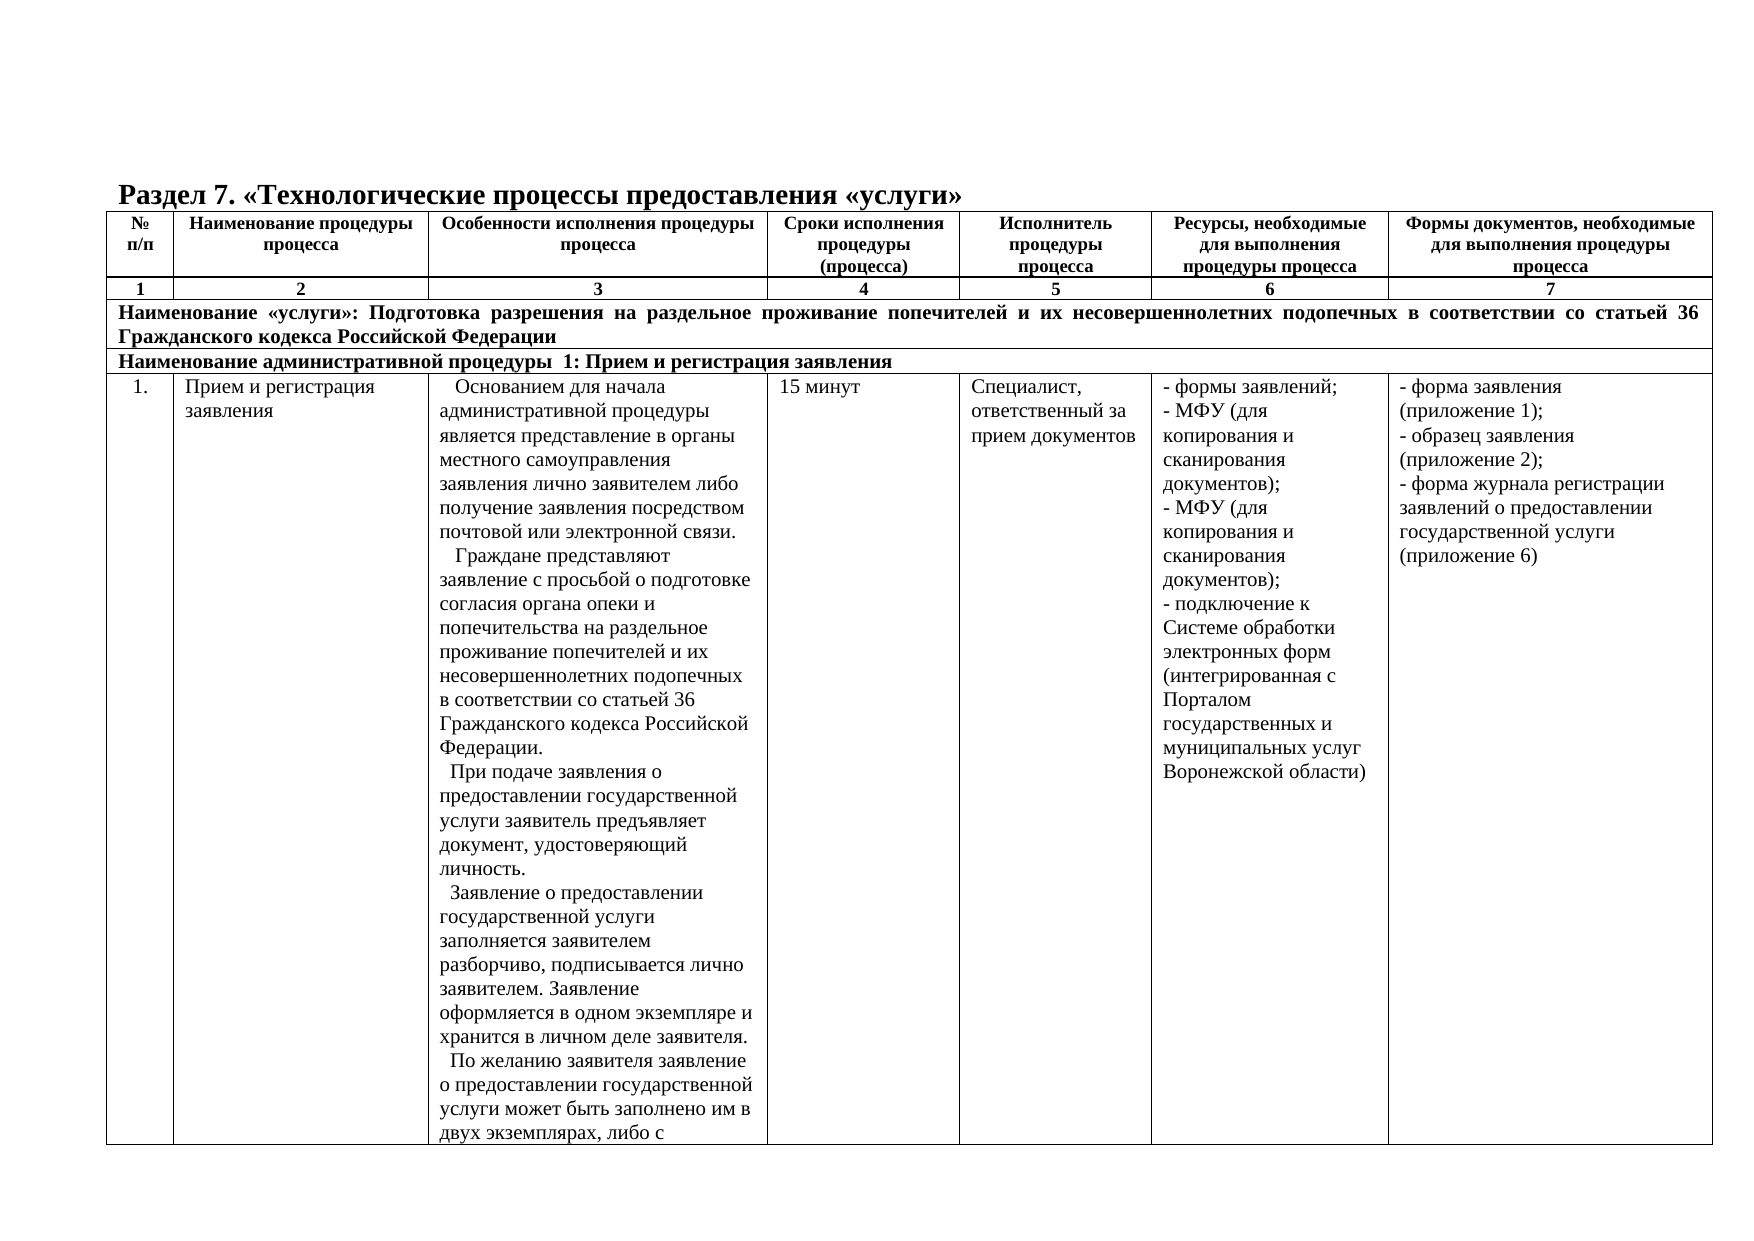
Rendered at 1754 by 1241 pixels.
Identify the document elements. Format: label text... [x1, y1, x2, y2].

table_cell 2 [174, 278, 428, 299]
table_cell Наименование административной процедуры 1: Прием и регистрация заявления [107, 349, 1712, 373]
table_header Особенности исполнения процедуры процесса [429, 212, 767, 276]
table_cell 5 [960, 278, 1151, 299]
table_cell 1. [107, 374, 173, 1144]
table_header Сроки исполнения процедуры (процесса) [768, 212, 959, 276]
table_cell 1 [107, 278, 173, 299]
text Раздел 7. «Технологические процессы предоставления «услуги» [118, 177, 1636, 211]
table_cell 7 [1389, 278, 1712, 299]
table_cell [960, 374, 1151, 1144]
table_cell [1389, 374, 1712, 1144]
table_cell Наименование «услуги»: Подготовка разрешения на раздельное проживание попечителей и их несовершеннолетних подопечных в соответствии со статьей 36 Гражданского кодекса Российской Федерации [107, 300, 1712, 348]
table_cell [174, 374, 428, 1144]
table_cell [1152, 374, 1388, 1144]
table_header Исполнитель процедуры процесса [960, 212, 1151, 276]
table_header Ресурсы, необходимые для выполнения процедуры процесса [1152, 212, 1388, 276]
table_cell 4 [768, 278, 959, 299]
table_header Наименование процедуры процесса [174, 212, 428, 276]
table_header Формы документов, необходимые для выполнения процедуры процесса [1389, 212, 1712, 276]
table_cell 6 [1152, 278, 1388, 299]
table_cell 15 минут [768, 374, 959, 1144]
table_header № п/п [107, 212, 173, 276]
table_cell 3 [429, 278, 767, 299]
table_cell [429, 374, 767, 1144]
